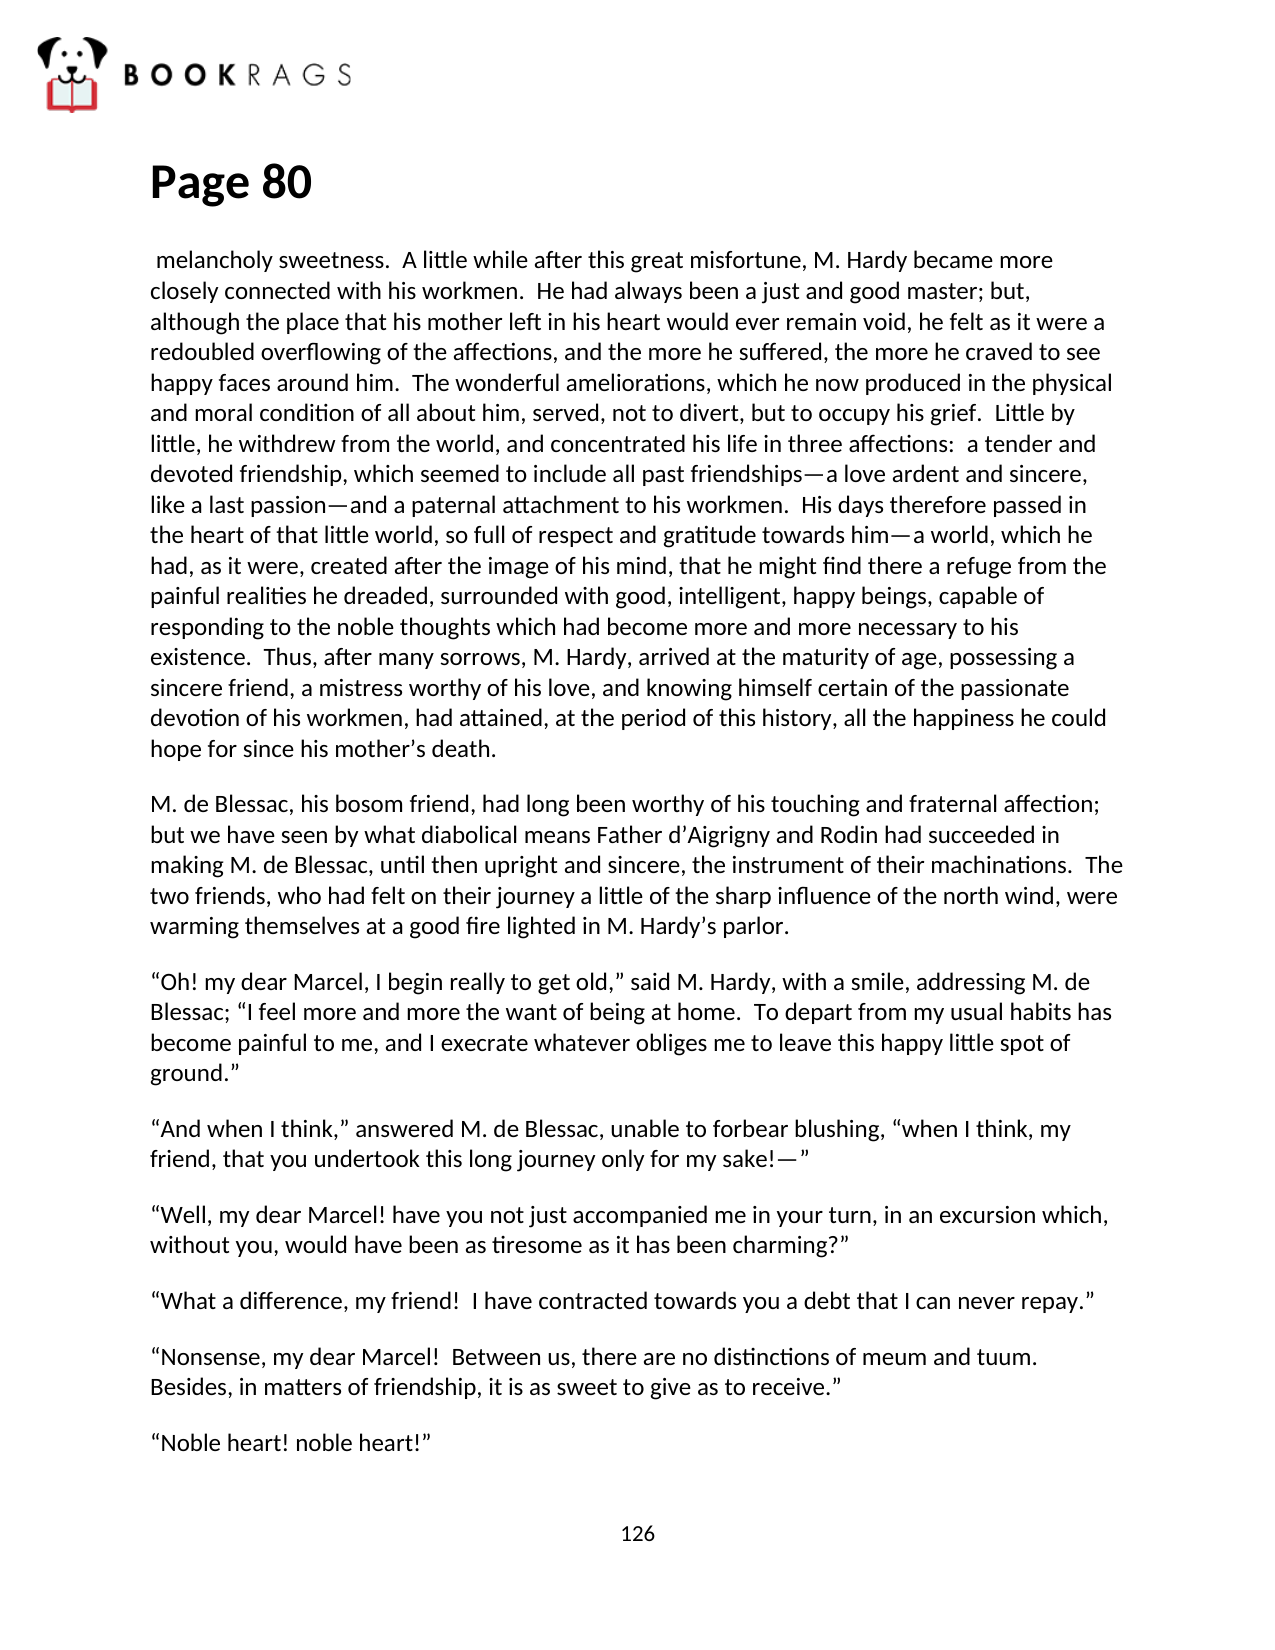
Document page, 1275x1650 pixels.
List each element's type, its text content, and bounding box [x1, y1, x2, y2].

text “What a difference, my friend! I have contracted towards you a debt that I can never repay.” [150, 1285, 1125, 1316]
text “Oh! my dear Marcel, I begin really to get old,” said M. Hardy, with a smile, addressing M. de Blessac; “I feel more and more the want of being at home. To depart from my usual habits has become painful to me, and I execrate whatever obliges me to leave this happy little spot of ground.” [150, 966, 1125, 1088]
picture [37, 37, 351, 113]
text M. de Blessac, his bosom friend, had long been worthy of his touching and fraternal affection; but we have seen by what diabolical means Father d’Aigrigny and Rodin had succeeded in making M. de Blessac, until then upright and sincere, the instrument of their machinations. The two friends, who had felt on their journey a little of the sharp influence of the north wind, were warming themselves at a good fire lighted in M. Hardy’s parlor. [150, 788, 1125, 941]
text melancholy sweetness. A little while after this great misfortune, M. Hardy became more closely connected with his workmen. He had always been a just and good master; but, although the place that his mother left in his heart would ever remain void, he felt as it were a redoubled overflowing of the affections, and the more he suffered, the more he craved to see happy faces around him. The wonderful ameliorations, which he now produced in the physical and moral condition of all about him, served, not to divert, but to occupy his grief. Little by little, he withdrew from the world, and concentrated his life in three affections: a tender and devoted friendship, which seemed to include all past friendships—­a love ardent and sincere, like a last passion—­and a paternal attachment to his workmen. His days therefore passed in the heart of that little world, so full of respect and gratitude towards him—­a world, which he had, as it were, created after the image of his mind, that he might find there a refuge from the painful realities he dreaded, surrounded with good, intelligent, happy beings, capable of responding to the noble thoughts which had become more and more necessary to his existence. Thus, after many sorrows, M. Hardy, arrived at the maturity of age, possessing a sincere friend, a mistress worthy of his love, and knowing himself certain of the passionate devotion of his workmen, had attained, at the period of this history, all the happiness he could hope for since his mother’s death. [150, 244, 1125, 763]
text Page 80 [150, 150, 1125, 211]
text “And when I think,” answered M. de Blessac, unable to forbear blushing, “when I think, my friend, that you undertook this long journey only for my sake!—­” [150, 1113, 1125, 1174]
text “Noble heart! noble heart!” [150, 1427, 1125, 1457]
text “Well, my dear Marcel! have you not just accompanied me in your turn, in an excursion which, without you, would have been as tiresome as it has been charming?” [150, 1199, 1125, 1260]
text “Nonsense, my dear Marcel! Between us, there are no distinctions of meum and tuum. Besides, in matters of friendship, it is as sweet to give as to receive.” [150, 1341, 1125, 1402]
